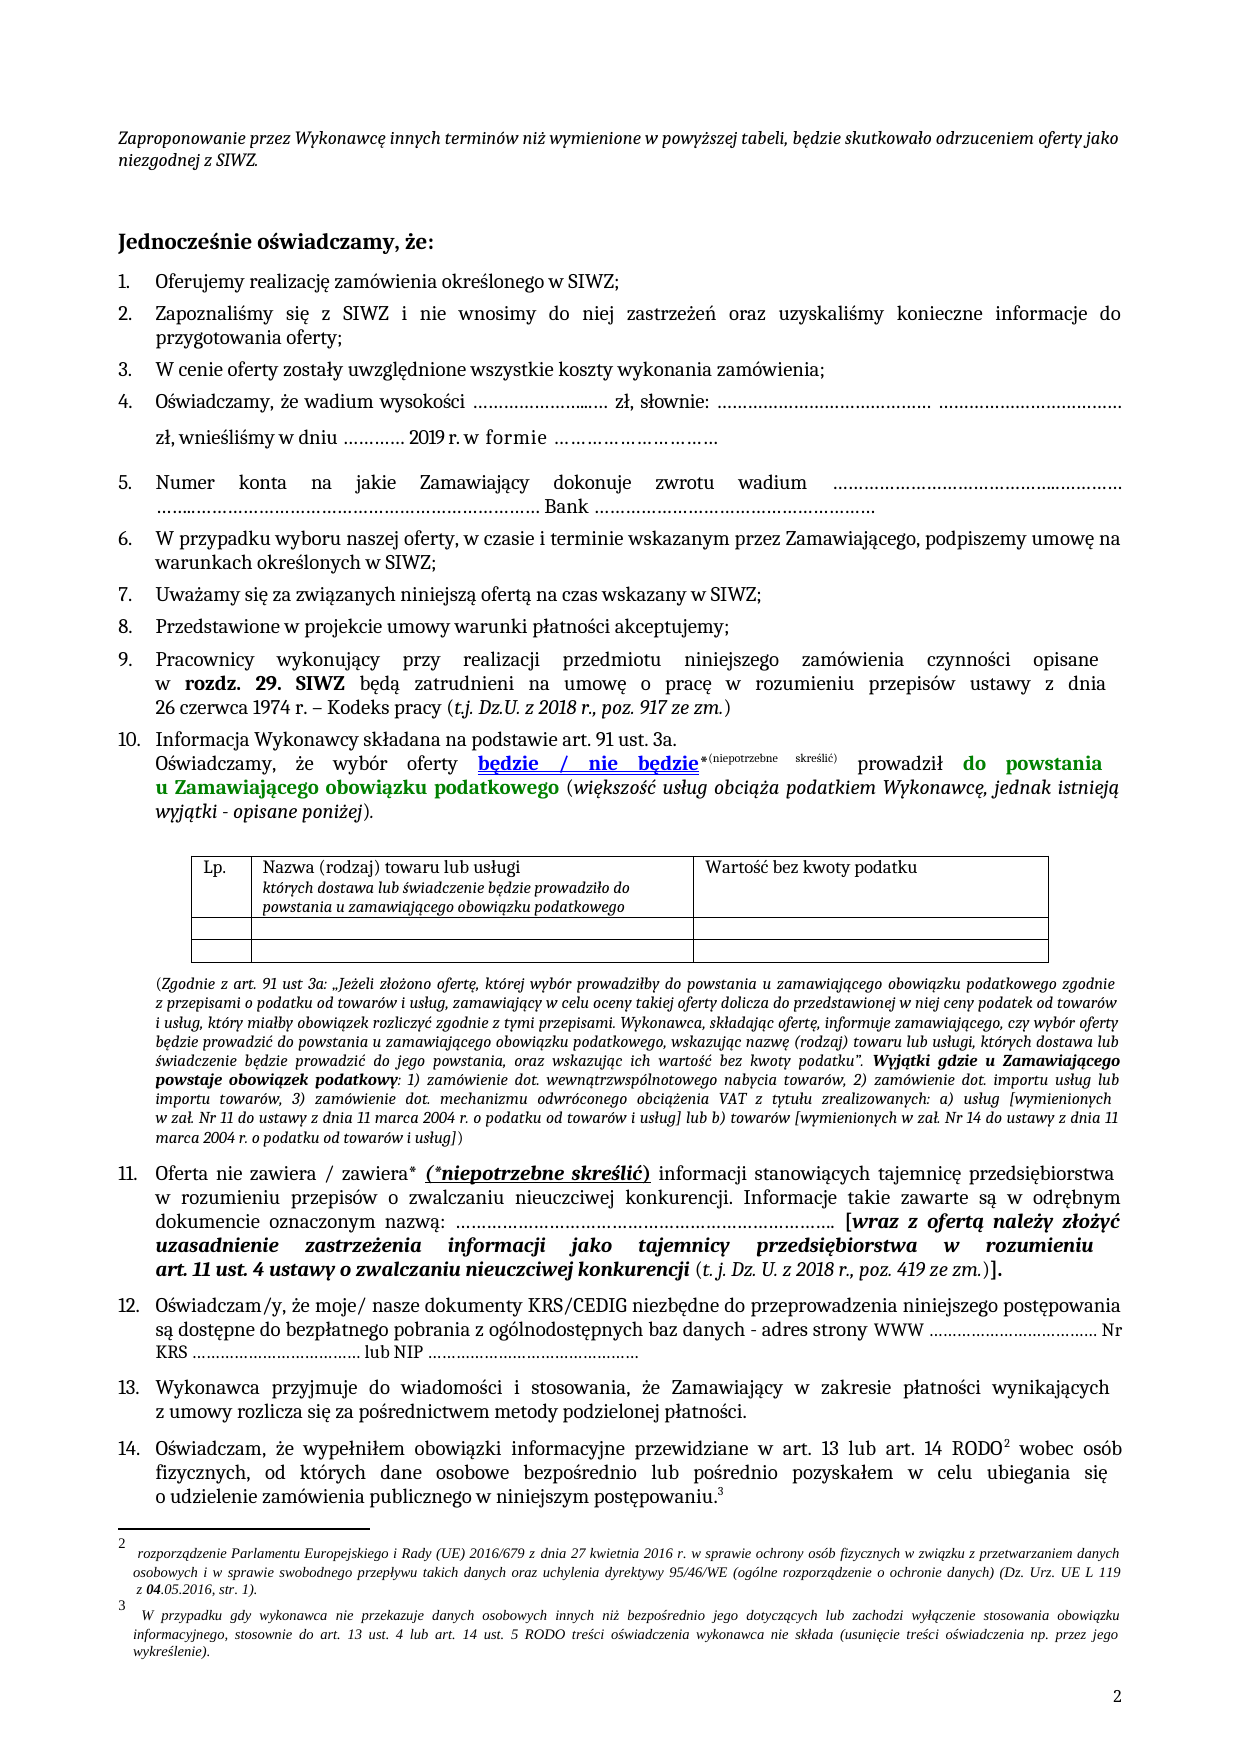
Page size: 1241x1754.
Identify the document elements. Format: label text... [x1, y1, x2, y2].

table_cell [252, 918, 693, 939]
text Oświadczamy, że wybór oferty będzie / nie będzie*(niepotrzebne skreślić) prowadził do powstania u Zamawiającego obowiązku podatkowego (większość usług obciąża podatkiem Wykonawcę, jednak istnieją wyjątki - opisane poniżej). [155, 752, 1122, 823]
table_header Nazwa (rodzaj) towaru lub usługi których dostawa lub świadczenie będzie prowadziło do powstania u zamawiającego obowiązku podatkowego [252, 857, 693, 917]
table_header Wartość bez kwoty podatku [694, 857, 1048, 917]
table_cell [694, 940, 1048, 962]
list Pracownicy wykonujący przy realizacji przedmiotu niniejszego zamówienia czynności opisane w rozdz. 29. SIWZ będą zatrudnieni na umowę o pracę w rozumieniu przepisów ustawy z dnia 26 czerwca 1974 r. – Kodeks pracy (t.j. Dz.U. z 2018 r., poz. 917 ze zm.) [118, 647, 1122, 719]
list Numer konta na jakie Zamawiający dokonuje zwrotu wadium ……………………………………..………… ……..………………………………………………………… Bank ……………………………………………… [118, 470, 1122, 518]
text Jednocześnie oświadczamy, że: [118, 228, 1122, 255]
text (Zgodnie z art. 91 ust 3a: „Jeżeli złożono ofertę, której wybór prowadziłby do powstania u zamawiającego obowiązku podatkowego zgodnie z przepisami o podatku od towarów i usług, zamawiający w celu oceny takiej oferty dolicza do przedstawionej w niej ceny podatek od towarów i usług, który miałby obowiązek rozliczyć zgodnie z tymi przepisami. Wykonawca, składając ofertę, informuje zamawiającego, czy wybór oferty będzie prowadzić do powstania u zamawiającego obowiązku podatkowego, wskazując nazwę (rodzaj) towaru lub usługi, których dostawa lub świadczenie będzie prowadzić do jego powstania, oraz wskazując ich wartość bez kwoty podatku”. Wyjątki gdzie u Zamawiającego powstaje obowiązek podatkowy: 1) zamówienie dot. wewnątrzwspólnotowego nabycia towarów, 2) zamówienie dot. importu usług lub importu towarów, 3) zamówienie dot. mechanizmu odwróconego obciążenia VAT z tytułu zrealizowanych: a) usług [wymienionych w zał. Nr 11 do ustawy z dnia 11 marca 2004 r. o podatku od towarów i usług] lub b) towarów [wymienionych w zał. Nr 14 do ustawy z dnia 11 marca 2004 r. o podatku od towarów i usług]) [155, 975, 1122, 1147]
list Zapoznaliśmy się z SIWZ i nie wnosimy do niej zastrzeżeń oraz uzyskaliśmy konieczne informacje do przygotowania oferty; [118, 302, 1122, 349]
table_cell [192, 940, 251, 962]
list W przypadku wyboru naszej oferty, w czasie i terminie wskazanym przez Zamawiającego, podpiszemy umowę na warunkach określonych w SIWZ; [118, 527, 1122, 574]
list Oświadczamy, że wadium wysokości …………………...… zł, słownie: …………………………………… ……………………………… zł, wnieśliśmy w dniu ………… 2019 r. w formie ………………………… [118, 390, 1122, 450]
table_header Lp. [192, 857, 251, 917]
list Oświadczam/y, że moje/ nasze dokumenty KRS/CEDIG niezbędne do przeprowadzenia niniejszego postępowania są dostępne do bezpłatnego pobrania z ogólnodostępnych baz danych - adres strony WWW ……………………………… Nr KRS ……………………………… lub NIP ……………………………………… [118, 1294, 1122, 1363]
table_cell [694, 918, 1048, 939]
list Wykonawca przyjmuje do wiadomości i stosowania, że Zamawiający w zakresie płatności wynikających z umowy rozlicza się za pośrednictwem metody podzielonej płatności. [118, 1376, 1122, 1424]
list Oświadczam, że wypełniłem obowiązki informacyjne przewidziane w art. 13 lub art. 14 RODO wobec osób fizycznych, od których dane osobowe bezpośrednio lub pośrednio pozyskałem w celu ubiegania się o udzielenie zamówienia publicznego w niniejszym postępowaniu. [118, 1436, 1122, 1508]
list W cenie oferty zostały uwzględnione wszystkie koszty wykonania zamówienia; [118, 358, 1122, 382]
table_cell [252, 940, 693, 962]
list Oferujemy realizację zamówienia określonego w SIWZ; [118, 269, 1122, 293]
list Przedstawione w projekcie umowy warunki płatności akceptujemy; [118, 615, 1122, 639]
list Informacja Wykonawcy składana na podstawie art. 91 ust. 3a. [118, 728, 1122, 752]
list Oferta nie zawiera / zawiera* (*niepotrzebne skreślić) informacji stanowiących tajemnicę przedsiębiorstwa w rozumieniu przepisów o zwalczaniu nieuczciwej konkurencji. Informacje takie zawarte są w odrębnym dokumencie oznaczonym nazwą: ………………………………………………………………. [wraz z ofertą należy złożyć uzasadnienie zastrzeżenia informacji jako tajemnicy przedsiębiorstwa w rozumieniu art. 11 ust. 4 ustawy o zwalczaniu nieuczciwej konkurencji (t. j. Dz. U. z 2018 r., poz. 419 ze zm.)]. [118, 1162, 1122, 1281]
table_cell [192, 918, 251, 939]
text Zaproponowanie przez Wykonawcę innych terminów niż wymienione w powyższej tabeli, będzie skutkowało odrzuceniem oferty jako niezgodnej z SIWZ. [118, 128, 1122, 171]
list Uważamy się za związanych niniejszą ofertą na czas wskazany w SIWZ; [118, 583, 1122, 607]
